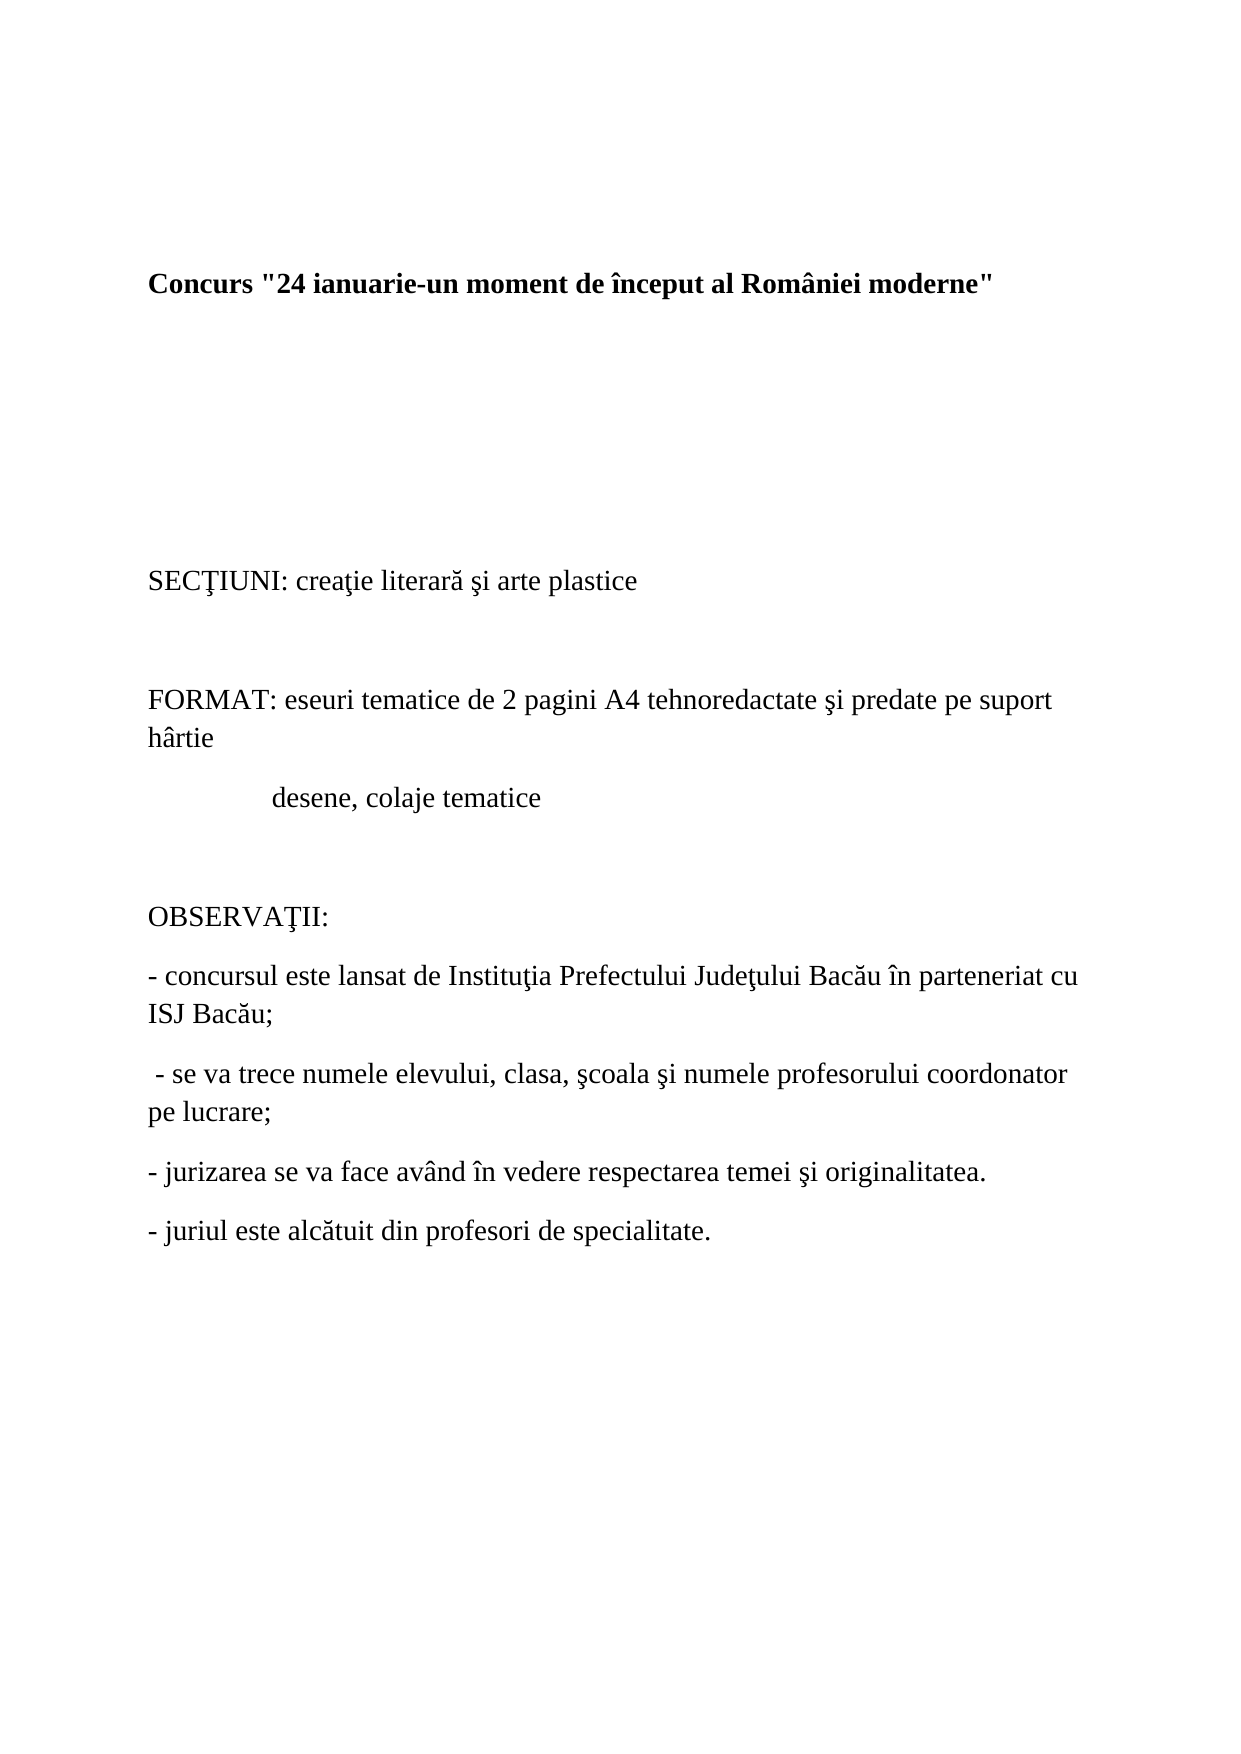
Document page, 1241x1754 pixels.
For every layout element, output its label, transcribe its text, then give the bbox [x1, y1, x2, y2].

text Concurs "24 ianuarie-un moment de început al României moderne" [148, 266, 1093, 300]
text FORMAT: eseuri tematice de 2 pagini A4 tehnoredactate şi predate pe suport hârtie [148, 682, 1093, 754]
text - concursul este lansat de Instituţia Prefectului Judeţului Bacău în parteneriat cu ISJ Bacău; [148, 958, 1093, 1030]
text - jurizarea se va face având în vedere respectarea temei şi originalitatea. [148, 1154, 1093, 1187]
text OBSERVAŢII: [148, 899, 1093, 932]
text - juriul este alcătuit din profesori de specialitate. [148, 1213, 1093, 1247]
text - se va trece numele elevului, clasa, şcoala şi numele profesorului coordonator pe lucrare; [148, 1056, 1093, 1128]
text SECŢIUNI: creaţie literară şi arte plastice [148, 563, 1093, 597]
text desene, colaje tematice [148, 780, 1093, 813]
